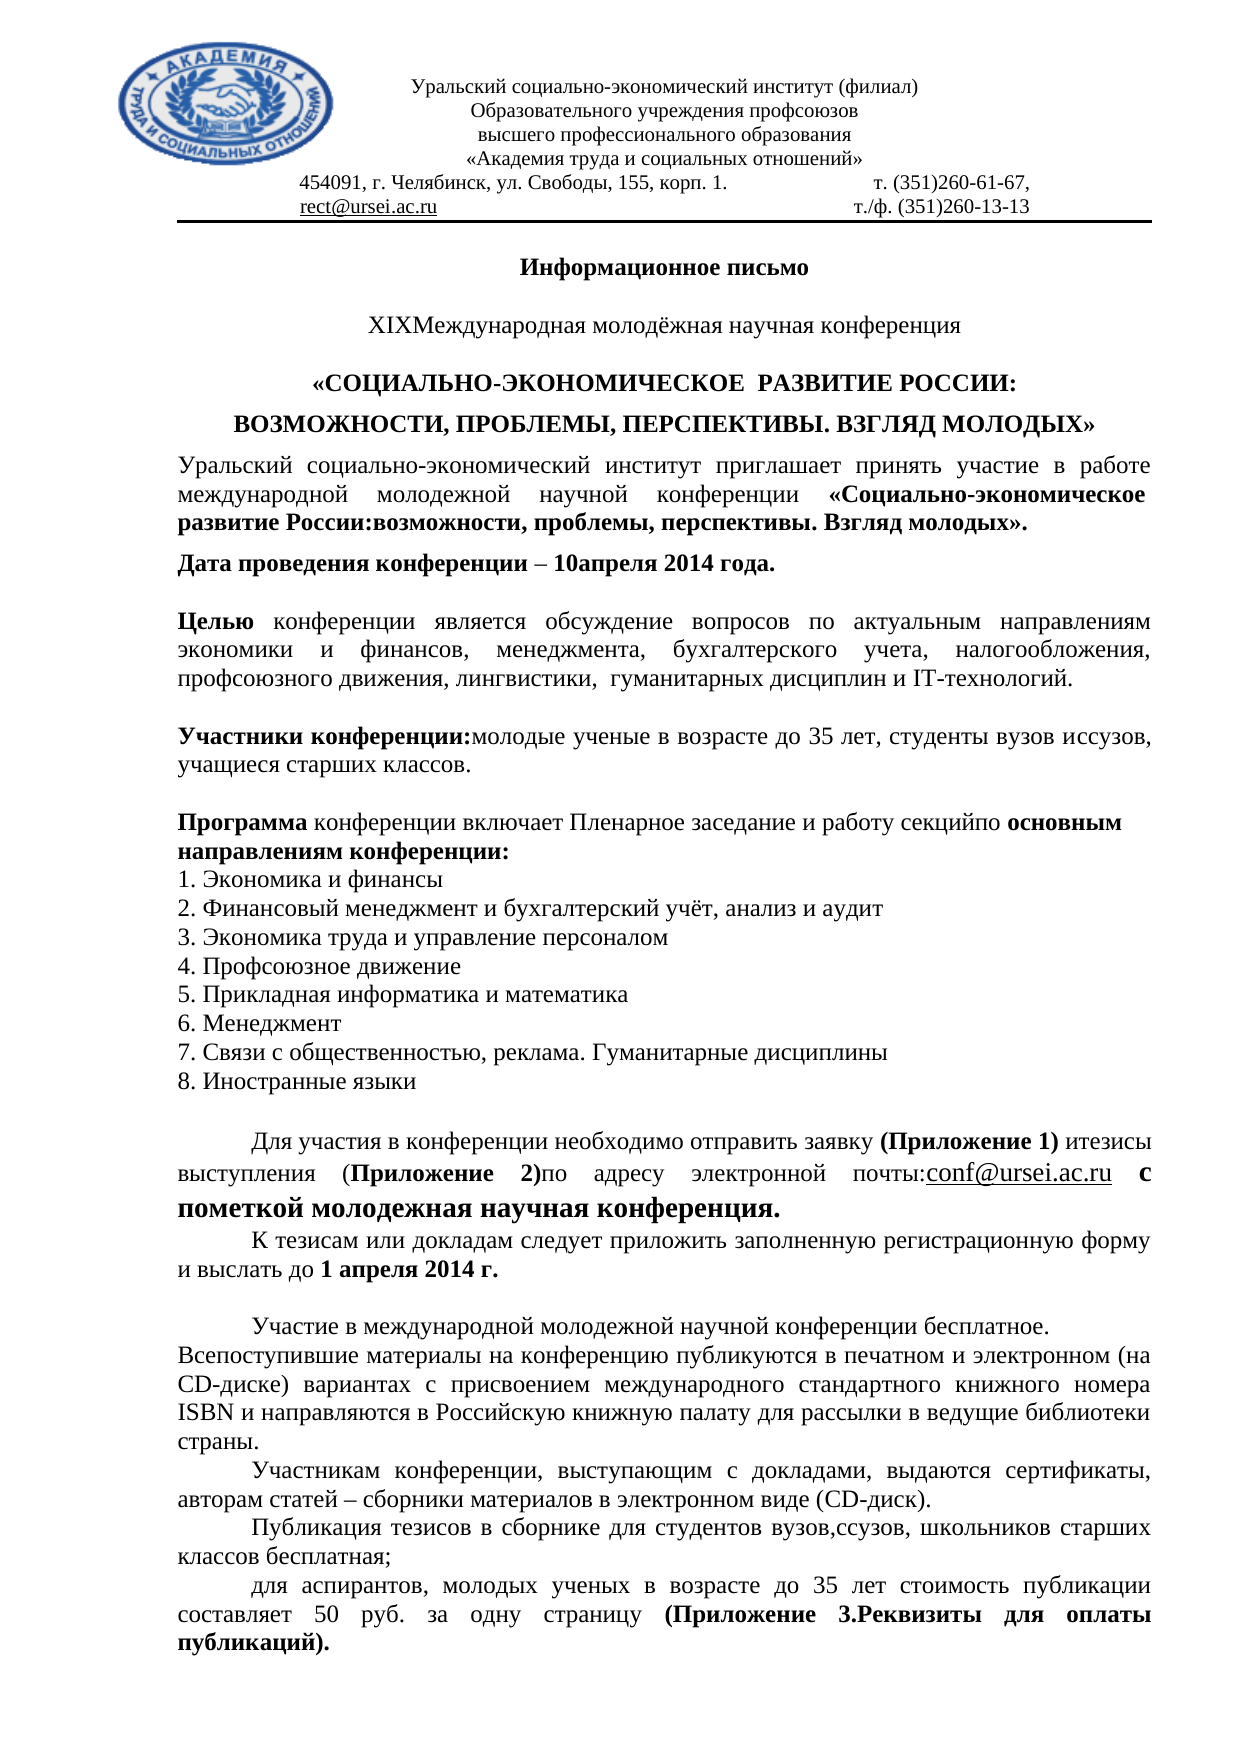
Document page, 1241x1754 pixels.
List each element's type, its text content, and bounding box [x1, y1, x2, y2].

text Публикация тезисов в сборнике для студентов вузов,ссузов, школьников старших классов бесплатная; [177, 1512, 1152, 1570]
text Для участия в конференции необходимо отправить заявку (Приложение 1) итезисы выступления (Приложение 2)по адресу электронной почты:conf@ursei.ac.ru с пометкой молодежная научная конференция. [177, 1126, 1152, 1225]
text Участие в международной молодежной научной конференции бесплатное. [177, 1311, 1152, 1340]
text высшего профессионального образования [335, 122, 1152, 146]
text «СОЦИАЛЬНО-ЭКОНОМИЧЕСКОЕ РАЗВИТИЕ РОССИИ: [177, 368, 1152, 397]
text 4. Профсоюзное движение 5. Прикладная информатика и математика 6. Менеджмент 7. Связи с общественностью, реклама. Гуманитарные дисциплины [177, 951, 1152, 1066]
text Всепоступившие материалы на конференцию публикуются в печатном и электронном (на CD-диске) вариантах с присвоением международного стандартного книжного номера ISBN и направляются в Российскую книжную палату для рассылки в ведущие библиотеки страны. [177, 1340, 1152, 1455]
picture [106, 33, 335, 167]
text для аспирантов, молодых ученых в возрасте до 35 лет стоимость публикации составляет 50 руб. за одну страницу (Приложение 3.Реквизиты для оплаты публикаций). [177, 1570, 1152, 1656]
text 8. Иностранные языки [177, 1066, 1152, 1094]
text 1. Экономика и финансы 2. Финансовый менеджмент и бухгалтерский учёт, анализ и аудит 3. Экономика труда и управление персоналом [177, 864, 1152, 951]
text Целью конференции является обсуждение вопросов по актуальным направлениям экономики и финансов, менеджмента, бухгалтерского учета, налогообложения, профсоюзного движения, лингвистики, гуманитарных дисциплин и IT-технологий. [177, 606, 1152, 692]
text Программа конференции включает Пленарное заседание и работу секцийпо основным направлениям конференции: [177, 807, 1152, 864]
text Уральский социально-экономический институт приглашает принять участие в работе международной молодежной научной конференции «Социально-экономическое развитие России:возможности, проблемы, перспективы. Взгляд молодых». [177, 450, 1152, 536]
text Участникам конференции, выступающим с докладами, выдаются сертификаты, авторам статей – сборники материалов в электронном виде (CD-диск). [177, 1455, 1152, 1512]
text 454091, г. Челябинск, ул. Свободы, 155, корп. 1. т. (351)260-61-67, rect@ursei.ac.ru т./ф. (351)260-13-13 [177, 170, 1152, 220]
text Участники конференции:молодые ученые в возрасте до 35 лет, студенты вузов иссузов, учащиеся старших классов. [177, 721, 1152, 778]
text К тезисам или докладам следует приложить заполненную регистрационную форму и выслать до 1 апреля 2014 г. [177, 1225, 1152, 1282]
text Информационное письмо [177, 252, 1152, 281]
text «Академия труда и социальных отношений» [177, 146, 1152, 170]
text Дата проведения конференции – 10апреля 2014 года. [177, 548, 1152, 577]
text Образовательного учреждения профсоюзов [335, 98, 1152, 122]
text XIXМеждународная молодёжная научная конференция [177, 310, 1152, 339]
text ВОЗМОЖНОСТИ, ПРОБЛЕМЫ, ПЕРСПЕКТИВЫ. ВЗГЛЯД МОЛОДЫХ» [177, 409, 1152, 438]
text Уральский социально-экономический институт (филиал) [335, 74, 1152, 98]
